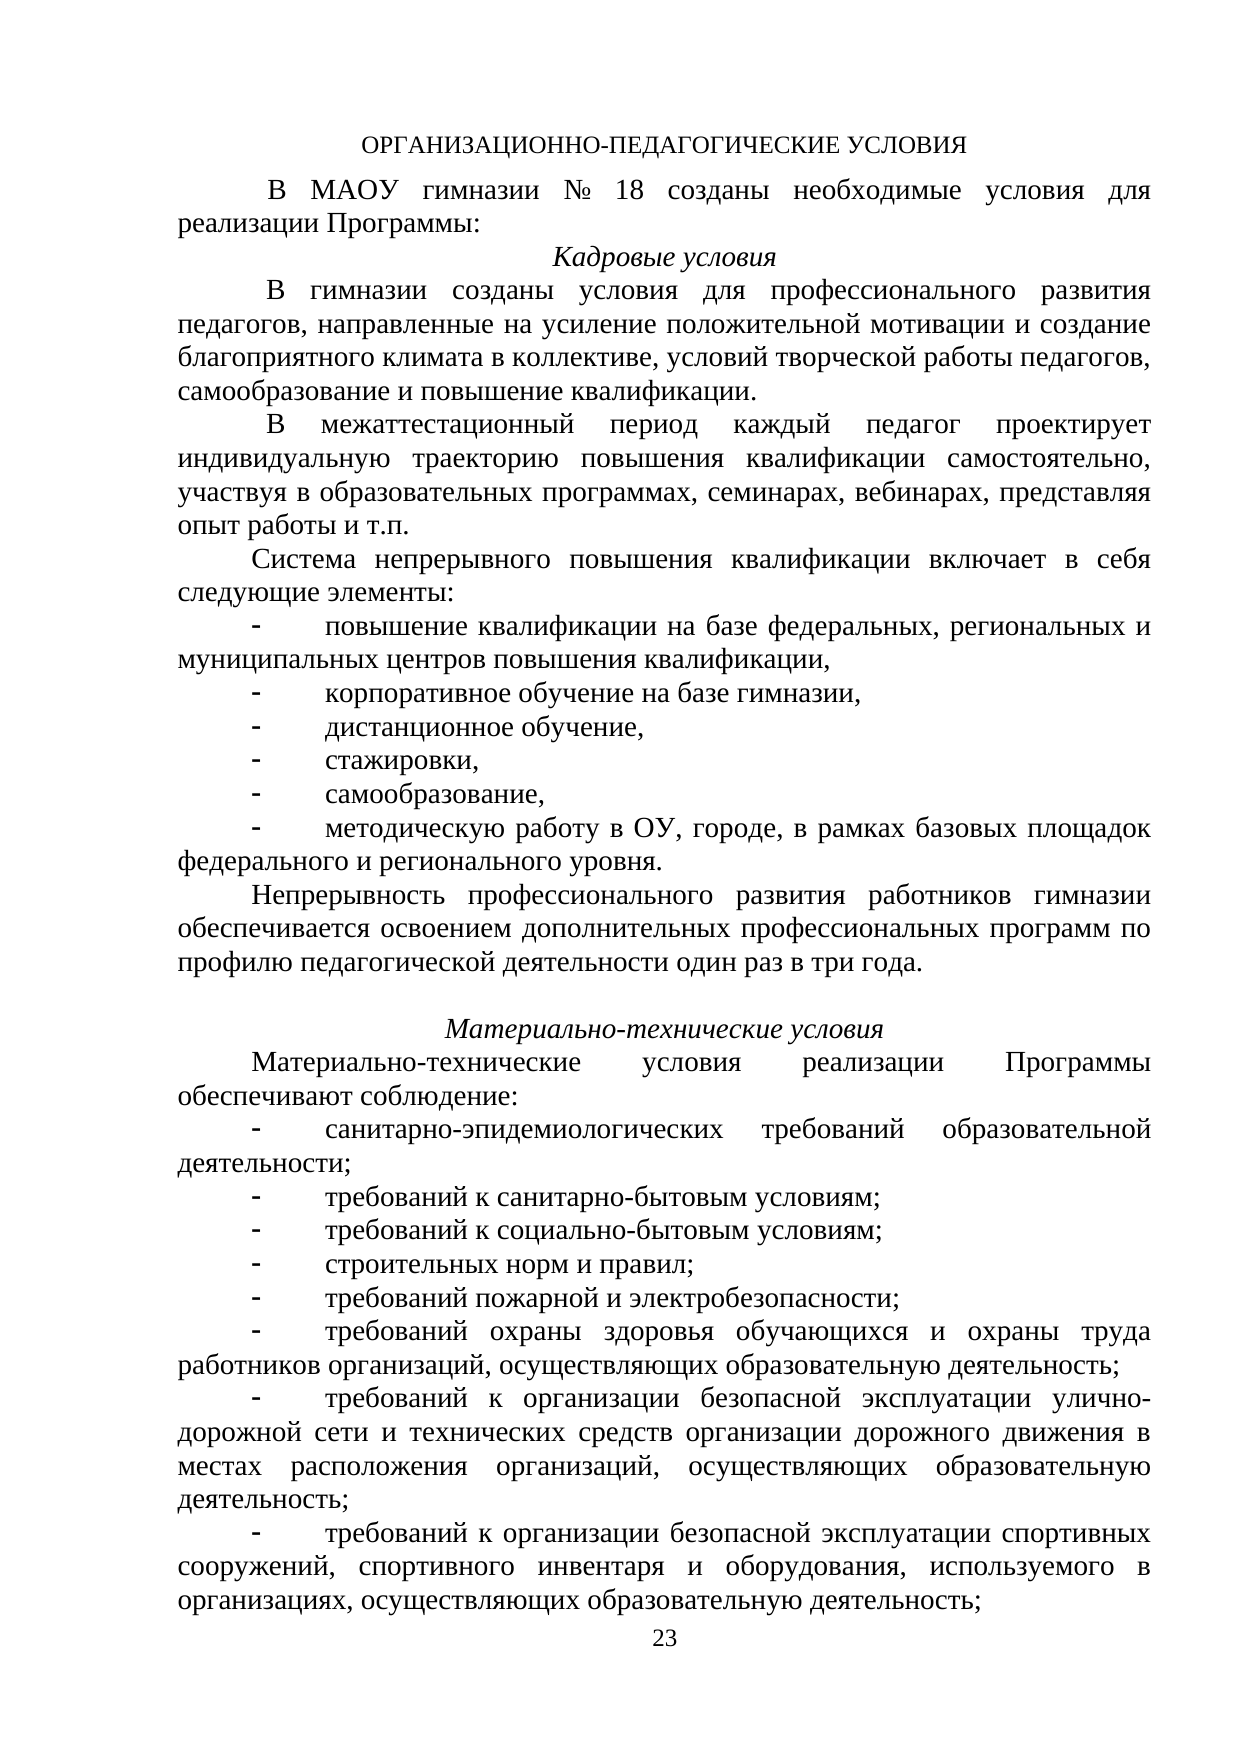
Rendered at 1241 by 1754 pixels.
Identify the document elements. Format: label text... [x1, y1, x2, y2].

list Материально-технические условия [177, 1011, 1152, 1044]
list корпоративное обучение на базе гимназии, [177, 675, 1152, 709]
text В межаттестационный период каждый педагог проектирует индивидуальную траекторию повышения квалификации самостоятельно, участвуя в образовательных программах, семинарах, вебинарах, представляя опыт работы и т.п. [177, 407, 1152, 541]
list требований к социально-бытовым условиям; [177, 1212, 1152, 1246]
list повышение квалификации на базе федеральных, региональных и муниципальных центров повышения квалификации, [177, 608, 1152, 675]
list требований охраны здоровья обучающихся и охраны труда работников организаций, осуществляющих образовательную деятельность; [177, 1313, 1152, 1381]
list Непрерывность профессионального развития работников гимназии обеспечивается освоением дополнительных профессиональных программ по профилю педагогической деятельности один раз в три года. [177, 877, 1152, 977]
subtitle ОРГАНИЗАЦИОННО-ПЕДАГОГИЧЕСКИЕ УСЛОВИЯ [177, 131, 1152, 159]
list требований к санитарно-бытовым условиям; [177, 1179, 1152, 1212]
list санитарно-эпидемиологических требований образовательной деятельности; [177, 1112, 1152, 1179]
text Система непрерывного повышения квалификации включает в себя следующие элементы: [177, 541, 1152, 608]
list строительных норм и правил; [177, 1246, 1152, 1280]
list Материально-технические условия реализации Программы обеспечивают соблюдение: [177, 1044, 1152, 1112]
list требований к организации безопасной эксплуатации спортивных сооружений, спортивного инвентаря и оборудования, используемого в организациях, осуществляющих образовательную деятельность; [177, 1515, 1152, 1616]
list требований к организации безопасной эксплуатации улично-дорожной сети и технических средств организации дорожного движения в местах расположения организаций, осуществляющих образовательную деятельность; [177, 1381, 1152, 1515]
list В МАОУ гимназии № 18 созданы необходимые условия для реализации Программы: [177, 172, 1152, 239]
list самообразование, [177, 776, 1152, 810]
list методическую работу в ОУ, городе, в рамках базовых площадок федерального и регионального уровня. [177, 810, 1152, 877]
list дистанционное обучение, [177, 709, 1152, 742]
list Кадровые условия [177, 239, 1152, 272]
text В гимназии созданы условия для профессионального развития педагогов, направленные на усиление положительной мотивации и создание благоприятного климата в коллективе, условий творческой работы педагогов, самообразование и повышение квалификации. [177, 272, 1152, 407]
list стажировки, [177, 742, 1152, 776]
list требований пожарной и электробезопасности; [177, 1280, 1152, 1313]
